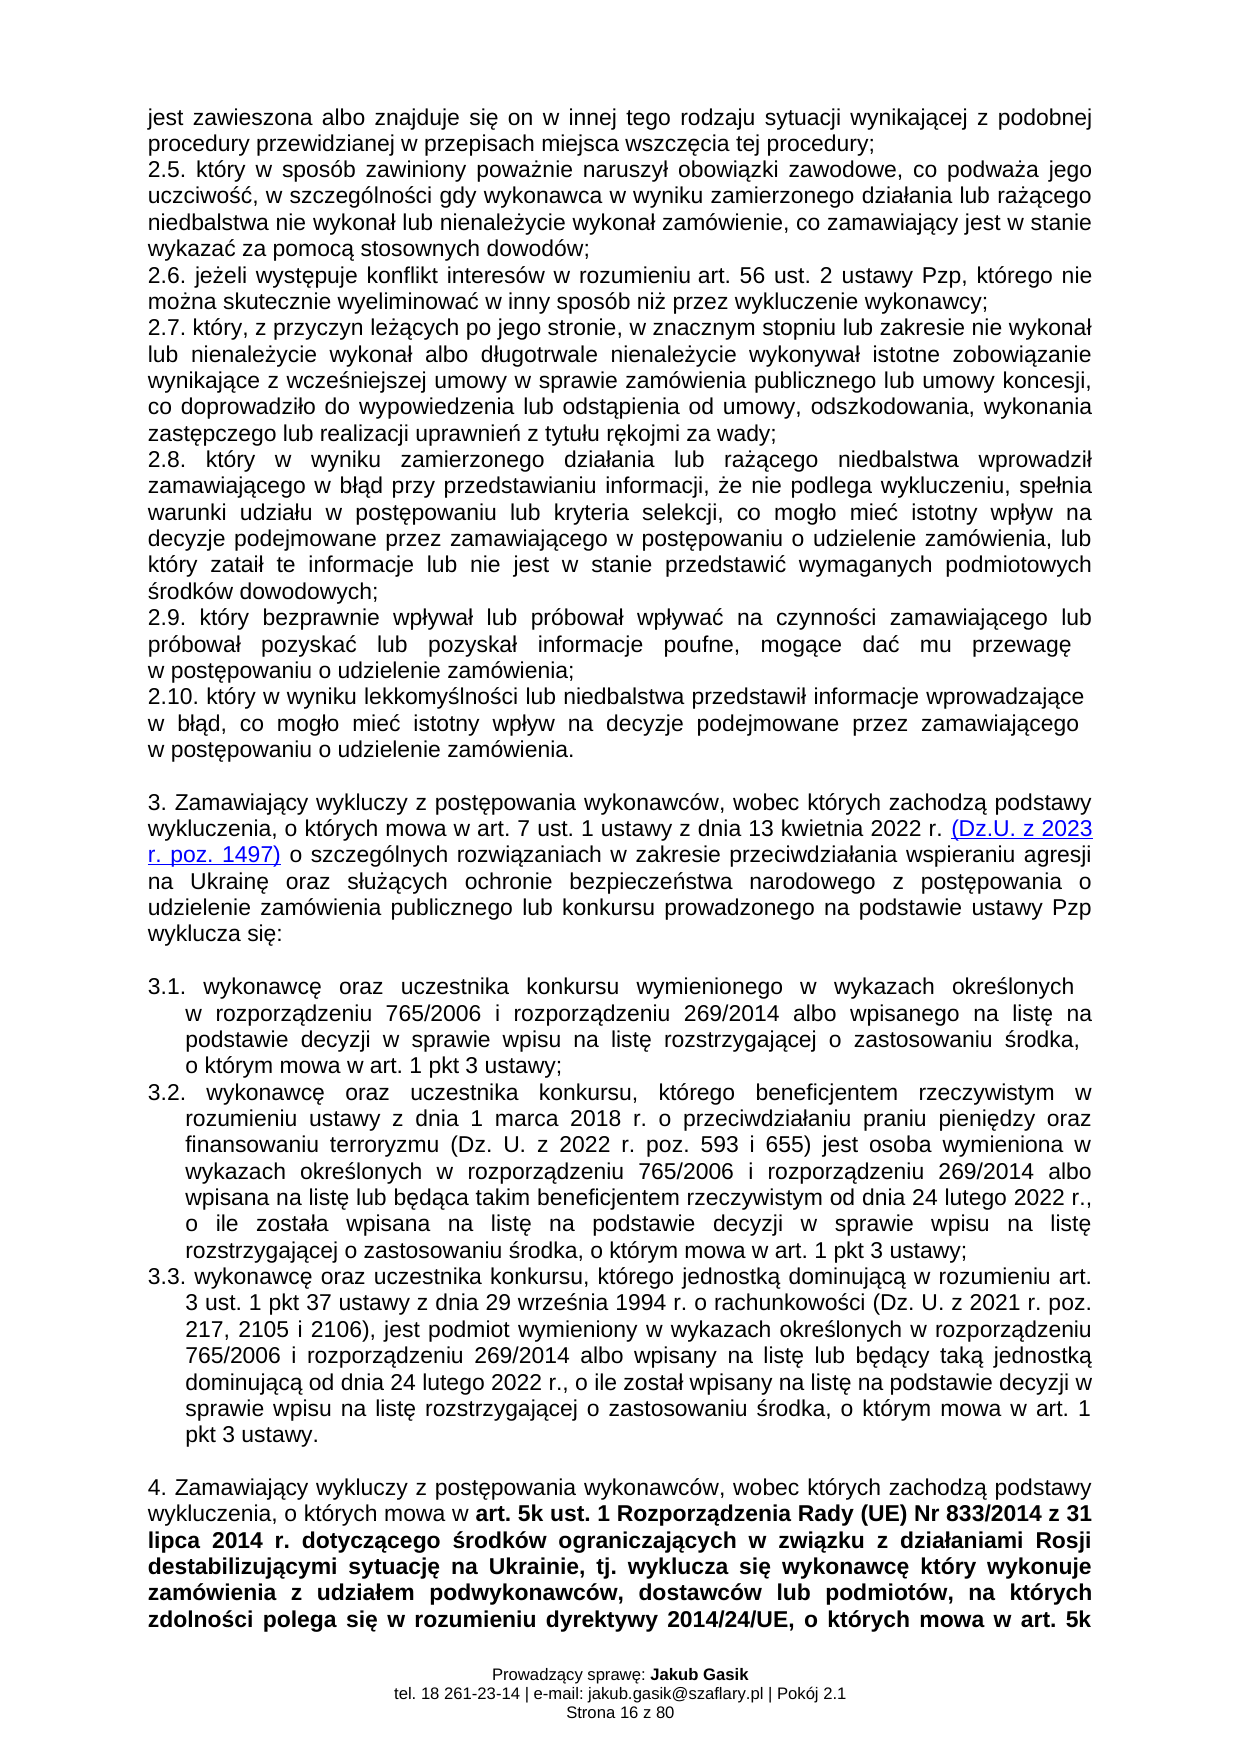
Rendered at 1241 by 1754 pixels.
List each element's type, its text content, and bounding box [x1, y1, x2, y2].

text 2.5. który w sposób zawiniony poważnie naruszył obowiązki zawodowe, co podważa jego uczciwość, w szczególności gdy wykonawca w wyniku zamierzonego działania lub rażącego niedbalstwa nie wykonał lub nienależycie wykonał zamówienie, co zamawiający jest w stanie wykazać za pomocą stosownych dowodów; [148, 156, 1092, 262]
text 2.6. jeżeli występuje konflikt interesów w rozumieniu art. 56 ust. 2 ustawy Pzp, którego nie można skutecznie wyeliminować w inny sposób niż przez wykluczenie wykonawcy; [148, 262, 1092, 314]
text 2.10. który w wyniku lekkomyślności lub niedbalstwa przedstawił informacje wprowadzające w błąd, co mogło mieć istotny wpływ na decyzje podejmowane przez zamawiającego w postępowaniu o udzielenie zamówienia. [148, 683, 1092, 762]
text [148, 103, 1092, 156]
text 3. Zamawiający wykluczy z postępowania wykonawców, wobec których zachodzą podstawy wykluczenia, o których mowa w art. 7 ust. 1 ustawy z dnia 13 kwietnia 2022 r. (Dz.U. z 2023 r. poz. 1497) o szczególnych rozwiązaniach w zakresie przeciwdziałania wspieraniu agresji na Ukrainę oraz służących ochronie bezpieczeństwa narodowego z postępowania o udzielenie zamówienia publicznego lub konkursu prowadzonego na podstawie ustawy Pzp wyklucza się: [148, 789, 1092, 947]
text 3.1. wykonawcę oraz uczestnika konkursu wymienionego w wykazach określonych w rozporządzeniu 765/2006 i rozporządzeniu 269/2014 albo wpisanego na listę na podstawie decyzji w sprawie wpisu na listę rozstrzygającej o zastosowaniu środka, o którym mowa w art. 1 pkt 3 ustawy; [148, 973, 1092, 1078]
text 3.3. wykonawcę oraz uczestnika konkursu, którego jednostką dominującą w rozumieniu art. 3 ust. 1 pkt 37 ustawy z dnia 29 września 1994 r. o rachunkowości (Dz. U. z 2021 r. poz. 217, 2105 i 2106), jest podmiot wymieniony w wykazach określonych w rozporządzeniu 765/2006 i rozporządzeniu 269/2014 albo wpisany na listę lub będący taką jednostką dominującą od dnia 24 lutego 2022 r., o ile został wpisany na listę na podstawie decyzji w sprawie wpisu na listę rozstrzygającej o zastosowaniu środka, o którym mowa w art. 1 pkt 3 ustawy. [148, 1263, 1092, 1447]
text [148, 1474, 1092, 1632]
text 2.9. który bezprawnie wpływał lub próbował wpływać na czynności zamawiającego lub próbował pozyskać lub pozyskał informacje poufne, mogące dać mu przewagę w postępowaniu o udzielenie zamówienia; [148, 604, 1092, 683]
text 2.7. który, z przyczyn leżących po jego stronie, w znacznym stopniu lub zakresie nie wykonał lub nienależycie wykonał albo długotrwale nienależycie wykonywał istotne zobowiązanie wynikające z wcześniejszej umowy w sprawie zamówienia publicznego lub umowy koncesji, co doprowadziło do wypowiedzenia lub odstąpienia od umowy, odszkodowania, wykonania zastępczego lub realizacji uprawnień z tytułu rękojmi za wady; [148, 314, 1092, 446]
text 3.2. wykonawcę oraz uczestnika konkursu, którego beneficjentem rzeczywistym w rozumieniu ustawy z dnia 1 marca 2018 r. o przeciwdziałaniu praniu pieniędzy oraz finansowaniu terroryzmu (Dz. U. z 2022 r. poz. 593 i 655) jest osoba wymieniona w wykazach określonych w rozporządzeniu 765/2006 i rozporządzeniu 269/2014 albo wpisana na listę lub będąca takim beneficjentem rzeczywistym od dnia 24 lutego 2022 r., o ile została wpisana na listę na podstawie decyzji w sprawie wpisu na listę rozstrzygającej o zastosowaniu środka, o którym mowa w art. 1 pkt 3 ustawy; [148, 1078, 1092, 1263]
text 2.8. który w wyniku zamierzonego działania lub rażącego niedbalstwa wprowadził zamawiającego w błąd przy przedstawianiu informacji, że nie podlega wykluczeniu, spełnia warunki udziału w postępowaniu lub kryteria selekcji, co mogło mieć istotny wpływ na decyzje podejmowane przez zamawiającego w postępowaniu o udzielenie zamówienia, lub który zataił te informacje lub nie jest w stanie przedstawić wymaganych podmiotowych środków dowodowych; [148, 446, 1092, 604]
